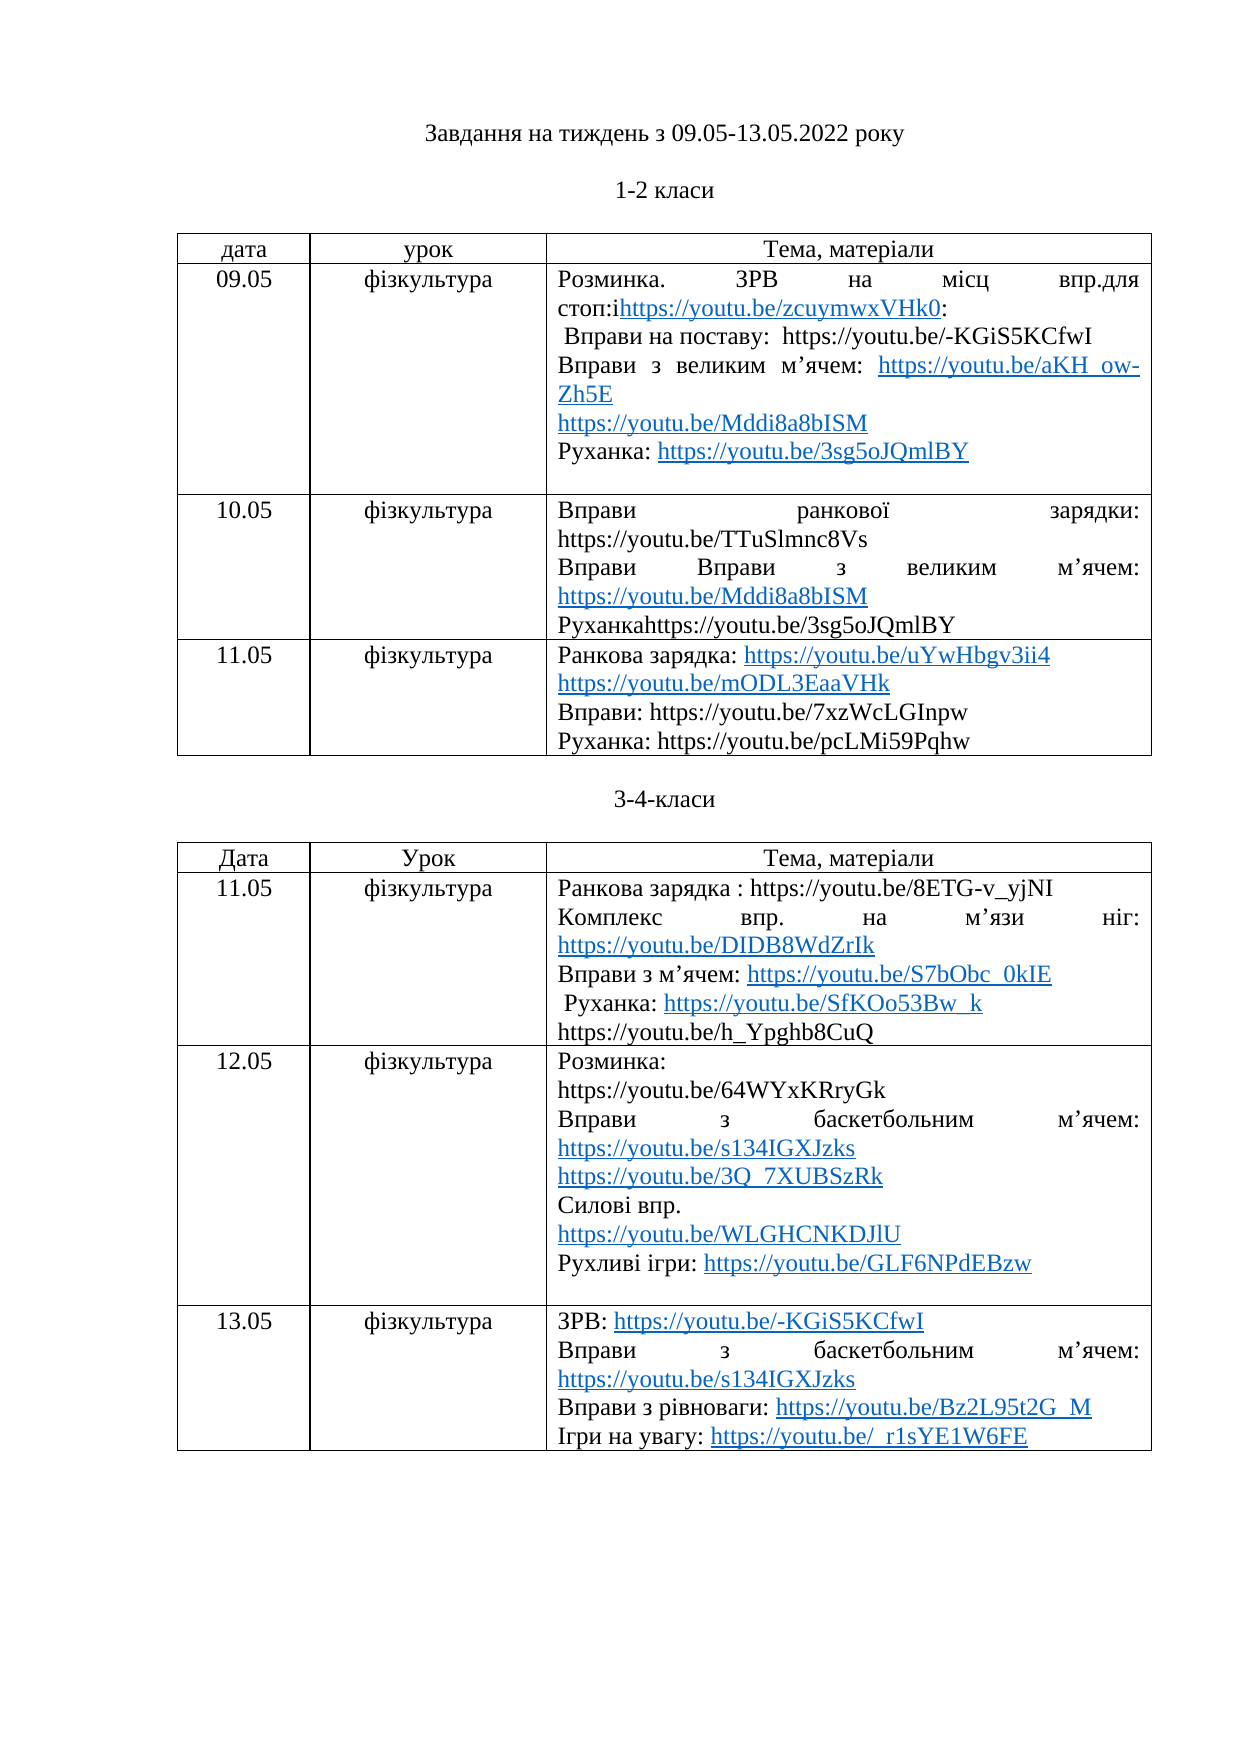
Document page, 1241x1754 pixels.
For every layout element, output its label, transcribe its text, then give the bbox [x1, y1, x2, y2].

table_cell 12.05 [178, 1046, 309, 1305]
table_header Урок [311, 843, 546, 872]
table_cell фізкультура [311, 640, 546, 755]
table_cell Вправи ранкової зарядки: https://youtu.be/TTuSlmnc8Vs Вправи Вправи з великим м’ячем: https://youtu.be/Mddi8a8bISM Руханкаhttps://youtu.be/3sg5oJQmlBY [547, 495, 1151, 639]
table_header урок [311, 234, 546, 263]
text 3-4-класи [177, 784, 1152, 813]
table_cell 11.05 [178, 640, 309, 755]
table_cell фізкультура [311, 264, 546, 494]
table_cell фізкультура [311, 495, 546, 639]
table_cell 13.05 [178, 1306, 309, 1450]
table_cell 09.05 [178, 264, 309, 494]
table_cell Розминка. ЗРВ на місц впр.для стоп:іhttps://youtu.be/zcuymwxVHk0: Вправи на поставу: https://youtu.be/-KGiS5KCfwI Вправи з великим м’ячем: https://youtu.be/aKH_ow-Zh5E https://youtu.be/Mddi8a8bISM Руханка: https://youtu.be/3sg5oJQmlBY [547, 264, 1151, 494]
table_header Тема, матеріали [547, 234, 1151, 263]
table_cell фізкультура [311, 873, 546, 1045]
table_cell фізкультура [311, 1046, 546, 1305]
table_cell Ранкова зарядка: https://youtu.be/uYwHbgv3ii4 https://youtu.be/mODL3EaaVHk Вправи: https://youtu.be/7xzWcLGInpw Руханка: https://youtu.be/pcLMi59Pqhw [547, 640, 1151, 755]
table_cell ЗРВ: https://youtu.be/-KGiS5KCfwI Вправи з баскетбольним м’ячем: https://youtu.be/s134IGXJzks Вправи з рівноваги: https://youtu.be/Bz2L95t2G_M Ігри на увагу: https://youtu.be/_r1sYE1W6FE [547, 1306, 1151, 1450]
table_header дата [178, 234, 309, 263]
table_header Дата [178, 843, 309, 872]
table_cell 10.05 [178, 495, 309, 639]
text Завдання на тиждень з 09.05-13.05.2022 року [177, 118, 1152, 147]
table_cell Розминка: https://youtu.be/64WYxKRryGk Вправи з баскетбольним м’ячем: https://youtu.be/s134IGXJzks https://youtu.be/3Q_7XUBSzRk Силові впр. https://youtu.be/WLGHCNKDJlU Рухливі ігри: https://youtu.be/GLF6NPdEBzw [547, 1046, 1151, 1305]
table_cell 11.05 [178, 873, 309, 1045]
table_cell фізкультура [311, 1306, 546, 1450]
table_header Тема, матеріали [547, 843, 1151, 872]
text 1-2 класи [177, 176, 1152, 204]
table_cell Ранкова зарядка : https://youtu.be/8ETG-v_yjNI Комплекс впр. на м’язи ніг: https://youtu.be/DIDB8WdZrIk Вправи з м’ячем: https://youtu.be/S7bObc_0kIE Руханка: https://youtu.be/SfKOo53Bw_k https://youtu.be/h_Ypghb8CuQ [547, 873, 1151, 1045]
